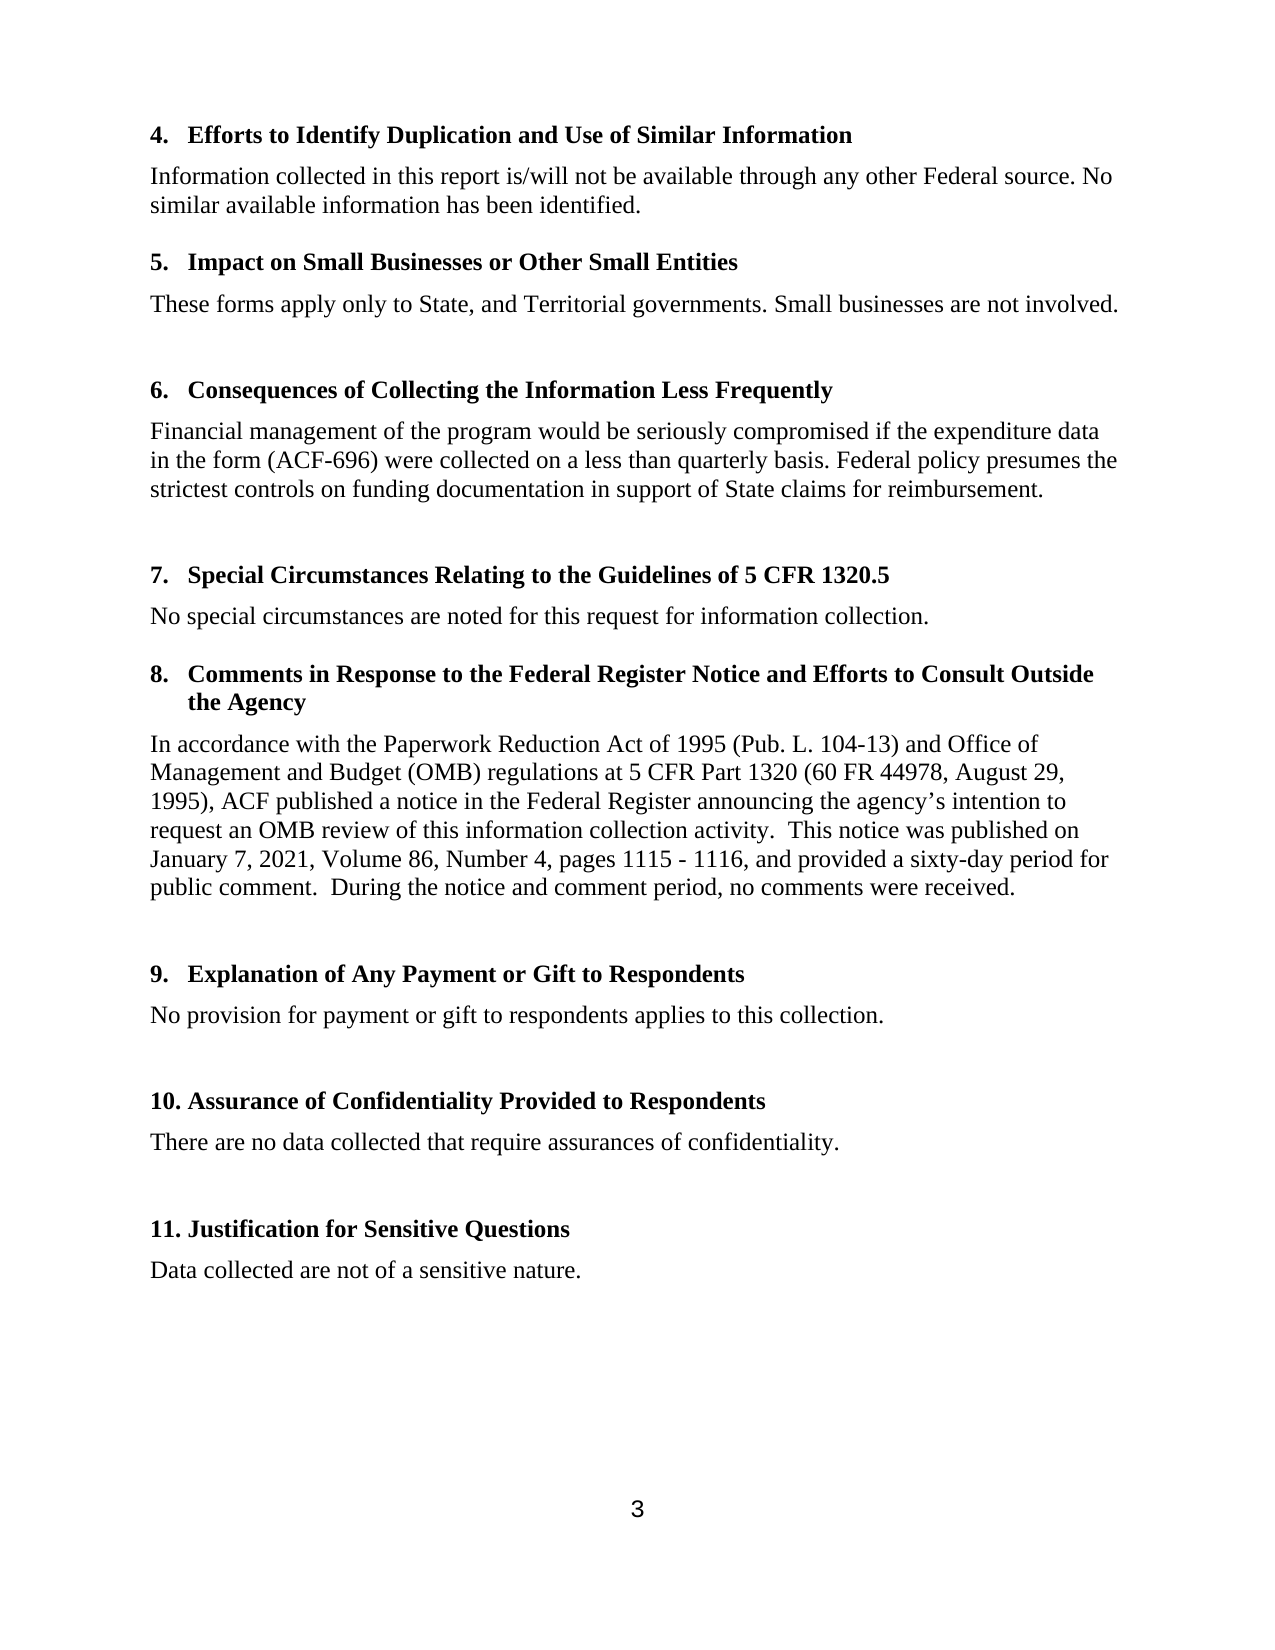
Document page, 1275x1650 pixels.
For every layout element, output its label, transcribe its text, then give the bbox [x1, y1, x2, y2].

text No special circumstances are noted for this request for information collection. [150, 601, 1125, 630]
list Comments in Response to the Federal Register Notice and Efforts to Consult Outside the Agency [150, 659, 1125, 716]
list Impact on Small Businesses or Other Small Entities [150, 247, 1125, 276]
text Data collected are not of a sensitive nature. [150, 1255, 1125, 1284]
text Information collected in this report is/will not be available through any other Federal source. No similar available information has been identified. [150, 161, 1125, 219]
list Justification for Sensitive Questions [150, 1214, 1125, 1242]
list Assurance of Confidentiality Provided to Respondents [150, 1086, 1125, 1115]
list Explanation of Any Payment or Gift to Respondents [150, 959, 1125, 987]
text There are no data collected that require assurances of confidentiality. [150, 1127, 1125, 1156]
list Special Circumstances Relating to the Guidelines of 5 CFR 1320.5 [150, 560, 1125, 589]
text In accordance with the Paperwork Reduction Act of 1995 (Pub. L. 104-13) and Office of Management and Budget (OMB) regulations at 5 CFR Part 1320 (60 FR 44978, August 29, 1995), ACF published a notice in the Federal Register announcing the agency’s intention to request an OMB review of this information collection activity. This notice was published on January 7, 2021, Volume 86, Number 4, pages 1115 - 1116, and provided a sixty-day period for public comment. During the notice and comment period, no comments were received. [150, 729, 1125, 901]
list Efforts to Identify Duplication and Use of Similar Information [150, 120, 1125, 149]
text No provision for payment or gift to respondents applies to this collection. [150, 1000, 1125, 1029]
list Consequences of Collecting the Information Less Frequently [150, 375, 1125, 404]
text Financial management of the program would be seriously compromised if the expenditure data in the form (ACF-696) were collected on a less than quarterly basis. Federal policy presumes the strictest controls on funding documentation in support of State claims for reimbursement. [150, 416, 1125, 502]
text These forms apply only to State, and Territorial governments. Small businesses are not involved. [150, 289, 1125, 317]
